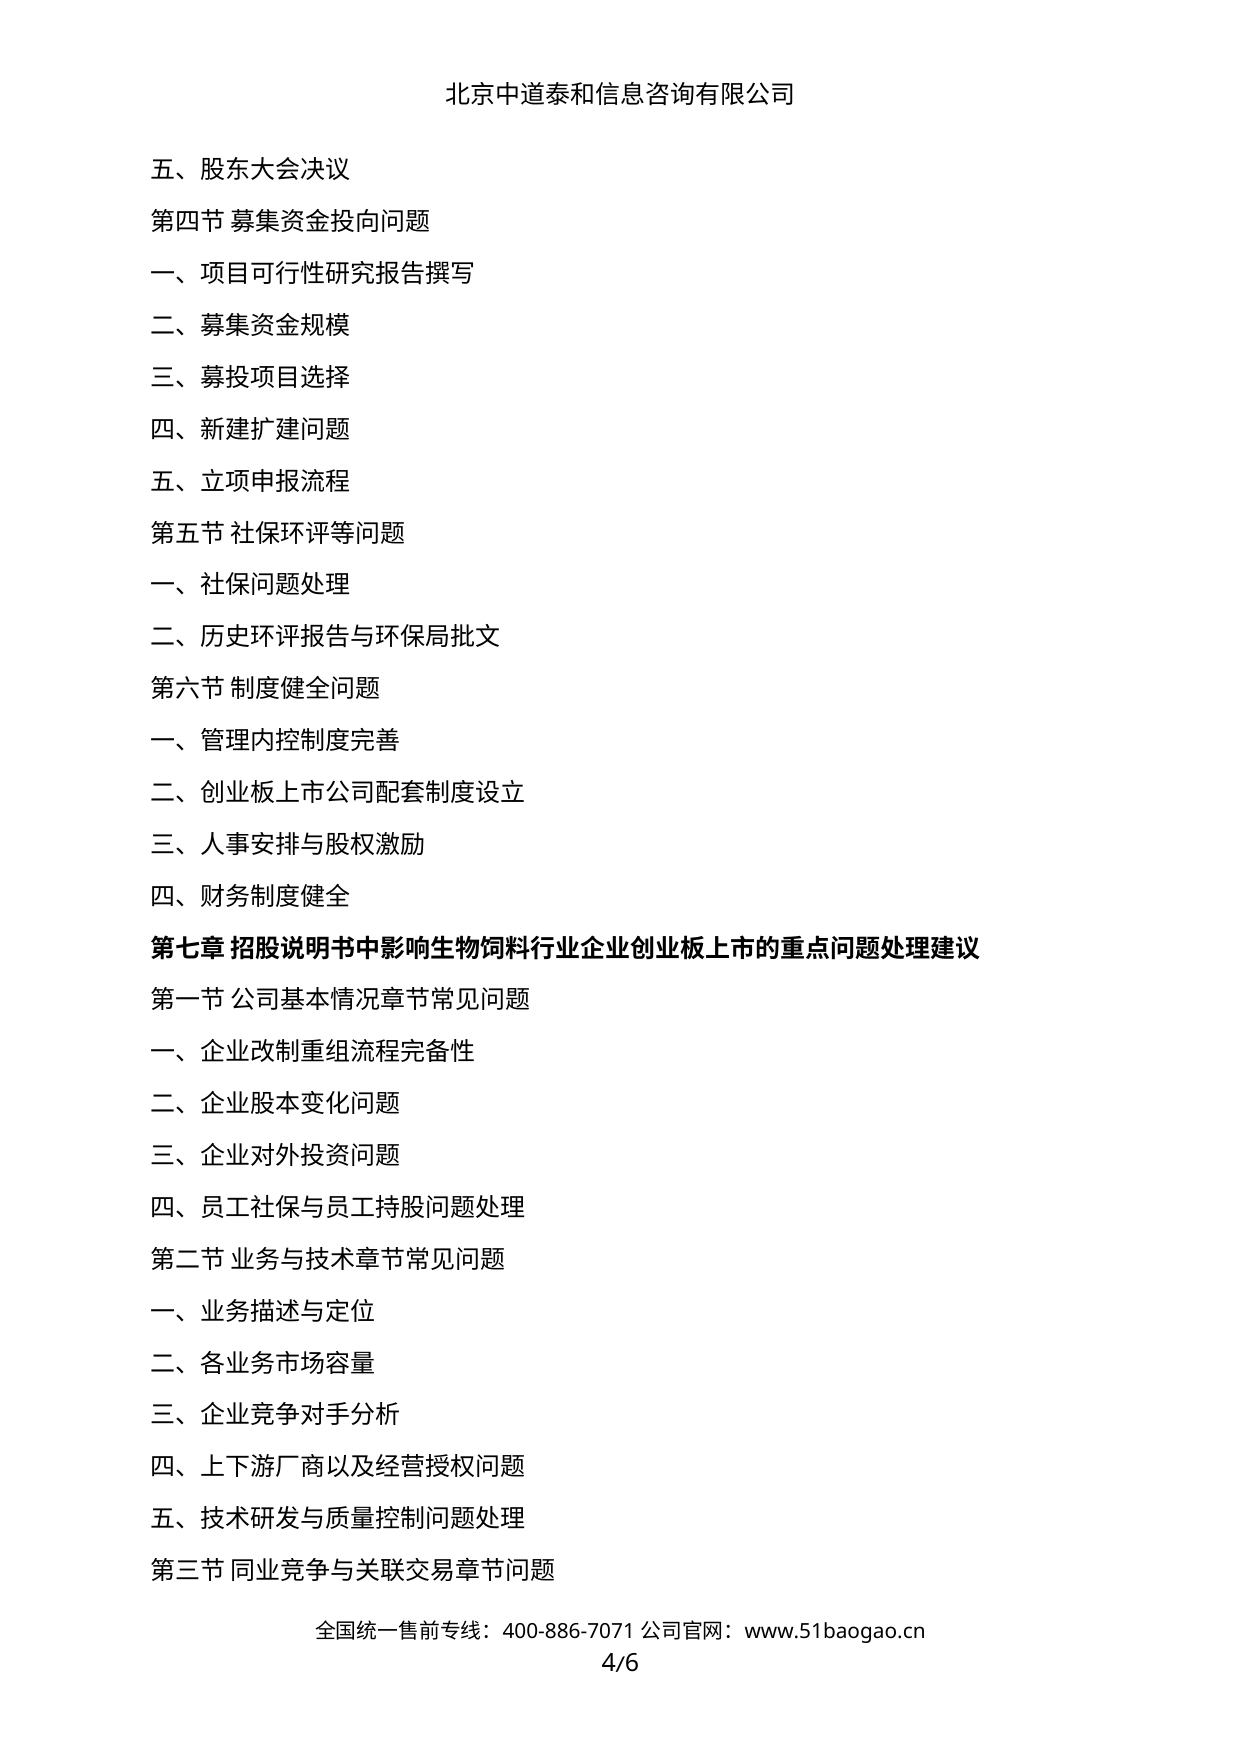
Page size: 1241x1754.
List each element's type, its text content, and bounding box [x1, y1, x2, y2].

text 二、募集资金规模 [150, 306, 1090, 342]
text 第三节 同业竞争与关联交易章节问题 [150, 1551, 1090, 1587]
text 三、企业竞争对手分析 [150, 1395, 1090, 1431]
text 一、企业改制重组流程完备性 [150, 1032, 1090, 1068]
text 一、项目可行性研究报告撰写 [150, 254, 1090, 290]
text 第五节 社保环评等问题 [150, 513, 1090, 549]
text 四、上下游厂商以及经营授权问题 [150, 1447, 1090, 1483]
text 四、财务制度健全 [150, 876, 1090, 912]
text 五、立项申报流程 [150, 461, 1090, 497]
text 三、人事安排与股权激励 [150, 824, 1090, 861]
text 一、社保问题处理 [150, 565, 1090, 601]
text 第一节 公司基本情况章节常见问题 [150, 980, 1090, 1016]
text 二、各业务市场容量 [150, 1343, 1090, 1379]
text 四、新建扩建问题 [150, 409, 1090, 446]
text 五、技术研发与质量控制问题处理 [150, 1499, 1090, 1535]
text 二、创业板上市公司配套制度设立 [150, 772, 1090, 809]
text 三、募投项目选择 [150, 357, 1090, 394]
text 二、历史环评报告与环保局批文 [150, 617, 1090, 653]
text 第七章 招股说明书中影响生物饲料行业企业创业板上市的重点问题处理建议 [150, 928, 1090, 964]
text 一、业务描述与定位 [150, 1291, 1090, 1327]
text 第六节 制度健全问题 [150, 669, 1090, 705]
text 一、管理内控制度完善 [150, 721, 1090, 757]
text 第二节 业务与技术章节常见问题 [150, 1239, 1090, 1276]
text 二、企业股本变化问题 [150, 1084, 1090, 1120]
text 五、股东大会决议 [150, 150, 1090, 186]
text 三、企业对外投资问题 [150, 1136, 1090, 1172]
text 第四节 募集资金投向问题 [150, 202, 1090, 238]
text 四、员工社保与员工持股问题处理 [150, 1187, 1090, 1224]
